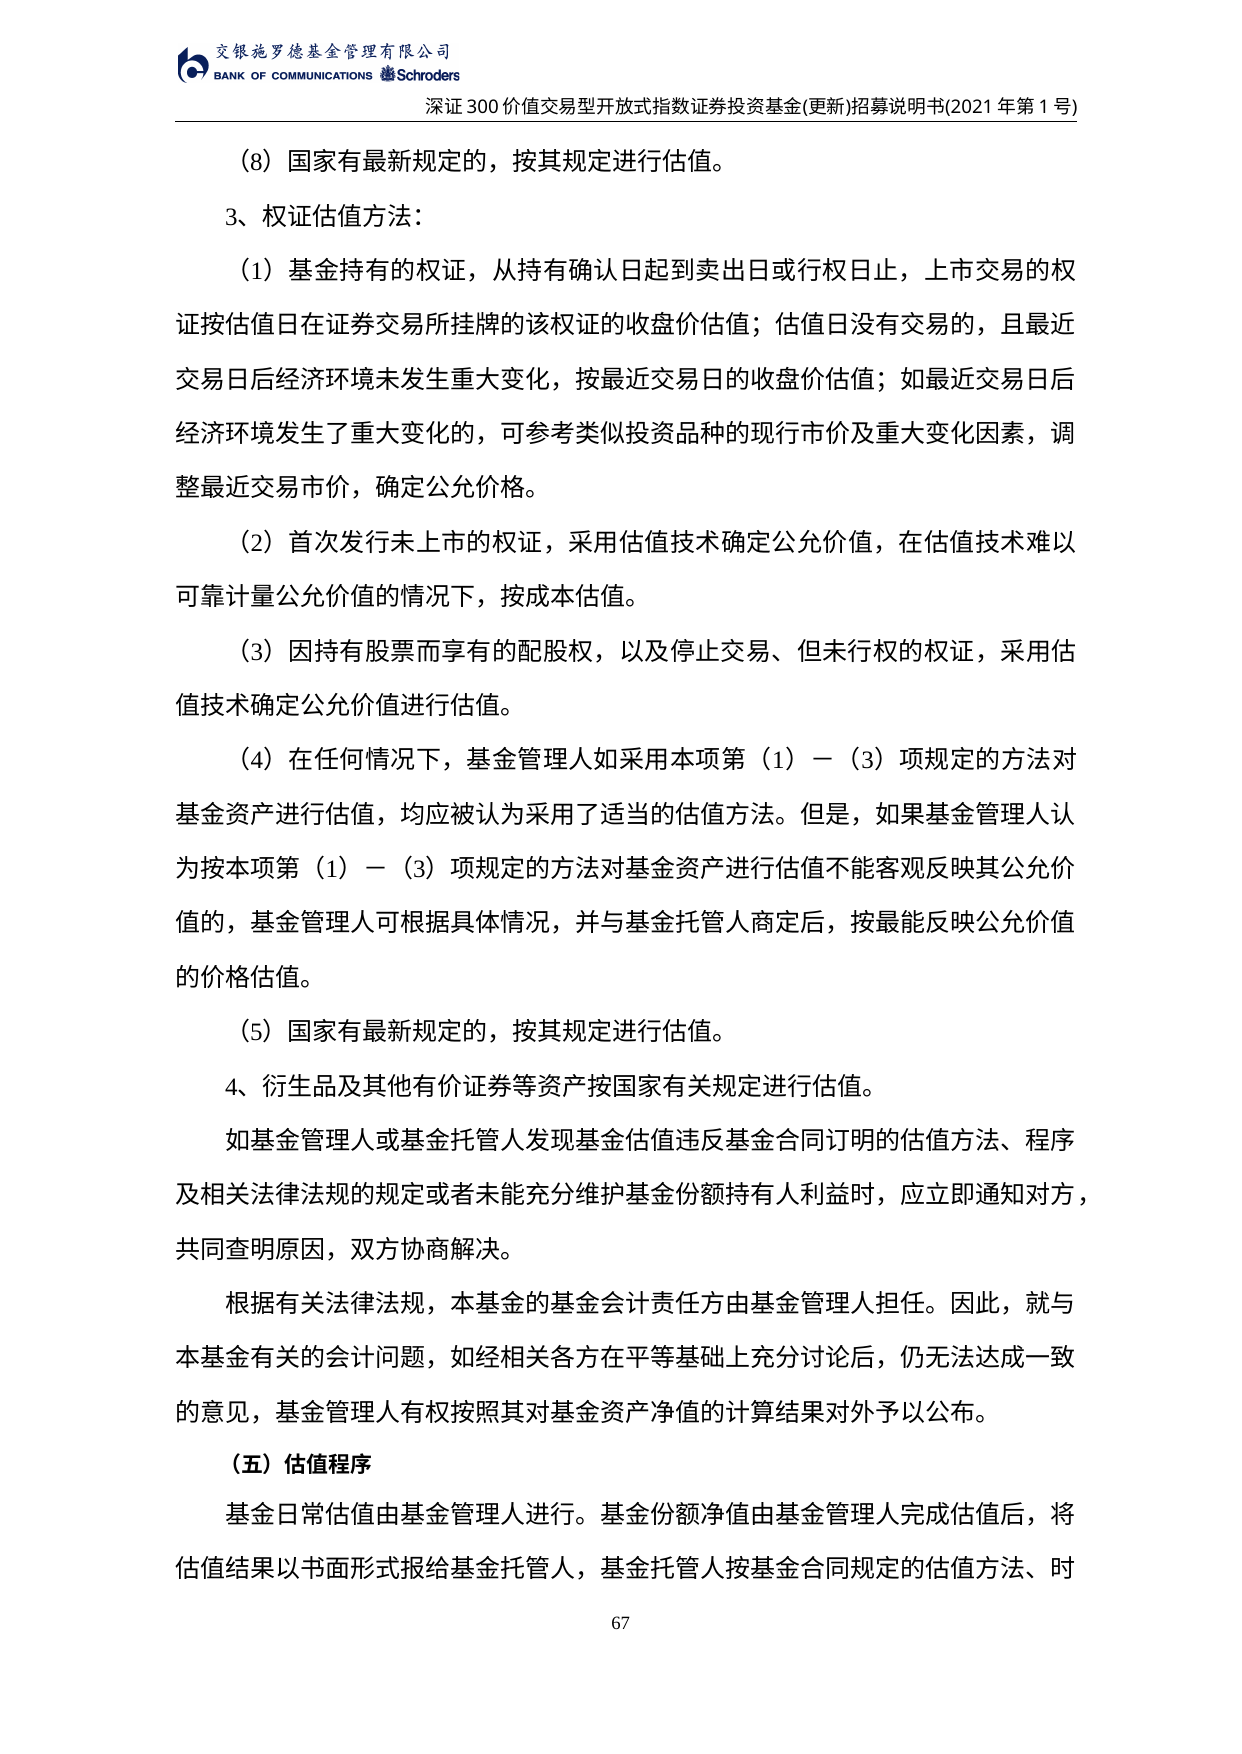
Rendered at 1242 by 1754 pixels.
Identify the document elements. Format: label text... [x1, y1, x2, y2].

text （1）基金持有的权证，从持有确认日起到卖出日或行权日止，上市交易的权证按估值日在证券交易所挂牌的该权证的收盘价估值；估值日没有交易的，且最近交易日后经济环境未发生重大变化，按最近交易日的收盘价估值；如最近交易日后经济环境发生了重大变化的，可参考类似投资品种的现行市价及重大变化因素，调整最近交易市价，确定公允价格。 [175, 250, 1077, 504]
text 4、衍生品及其他有价证券等资产按国家有关规定进行估值。 [175, 1066, 1077, 1102]
text 3、权证估值方法： [175, 196, 1077, 232]
text 如基金管理人或基金托管人发现基金估值违反基金合同订明的估值方法、程序及相关法律法规的规定或者未能充分维护基金份额持有人利益时，应立即通知对方，共同查明原因，双方协商解决。 [175, 1120, 1077, 1265]
text （8）国家有最新规定的，按其规定进行估值。 [175, 142, 1077, 178]
text （5）国家有最新规定的，按其规定进行估值。 [175, 1012, 1077, 1048]
text （4）在任何情况下，基金管理人如采用本项第（1）－（3）项规定的方法对基金资产进行估值，均应被认为采用了适当的估值方法。但是，如果基金管理人认为按本项第（1）－（3）项规定的方法对基金资产进行估值不能客观反映其公允价值的，基金管理人可根据具体情况，并与基金托管人商定后，按最能反映公允价值的价格估值。 [175, 740, 1077, 993]
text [175, 1494, 1077, 1585]
text （2）首次发行未上市的权证，采用估值技术确定公允价值，在估值技术难以可靠计量公允价值的情况下，按成本估值。 [175, 522, 1077, 613]
picture [178, 43, 460, 83]
text 根据有关法律法规，本基金的基金会计责任方由基金管理人担任。因此，就与本基金有关的会计问题，如经相关各方在平等基础上充分讨论后，仍无法达成一致的意见，基金管理人有权按照其对基金资产净值的计算结果对外予以公布。 [175, 1283, 1077, 1428]
text （五）估值程序 [175, 1447, 1077, 1478]
text （3）因持有股票而享有的配股权，以及停止交易、但未行权的权证，采用估值技术确定公允价值进行估值。 [175, 631, 1077, 722]
